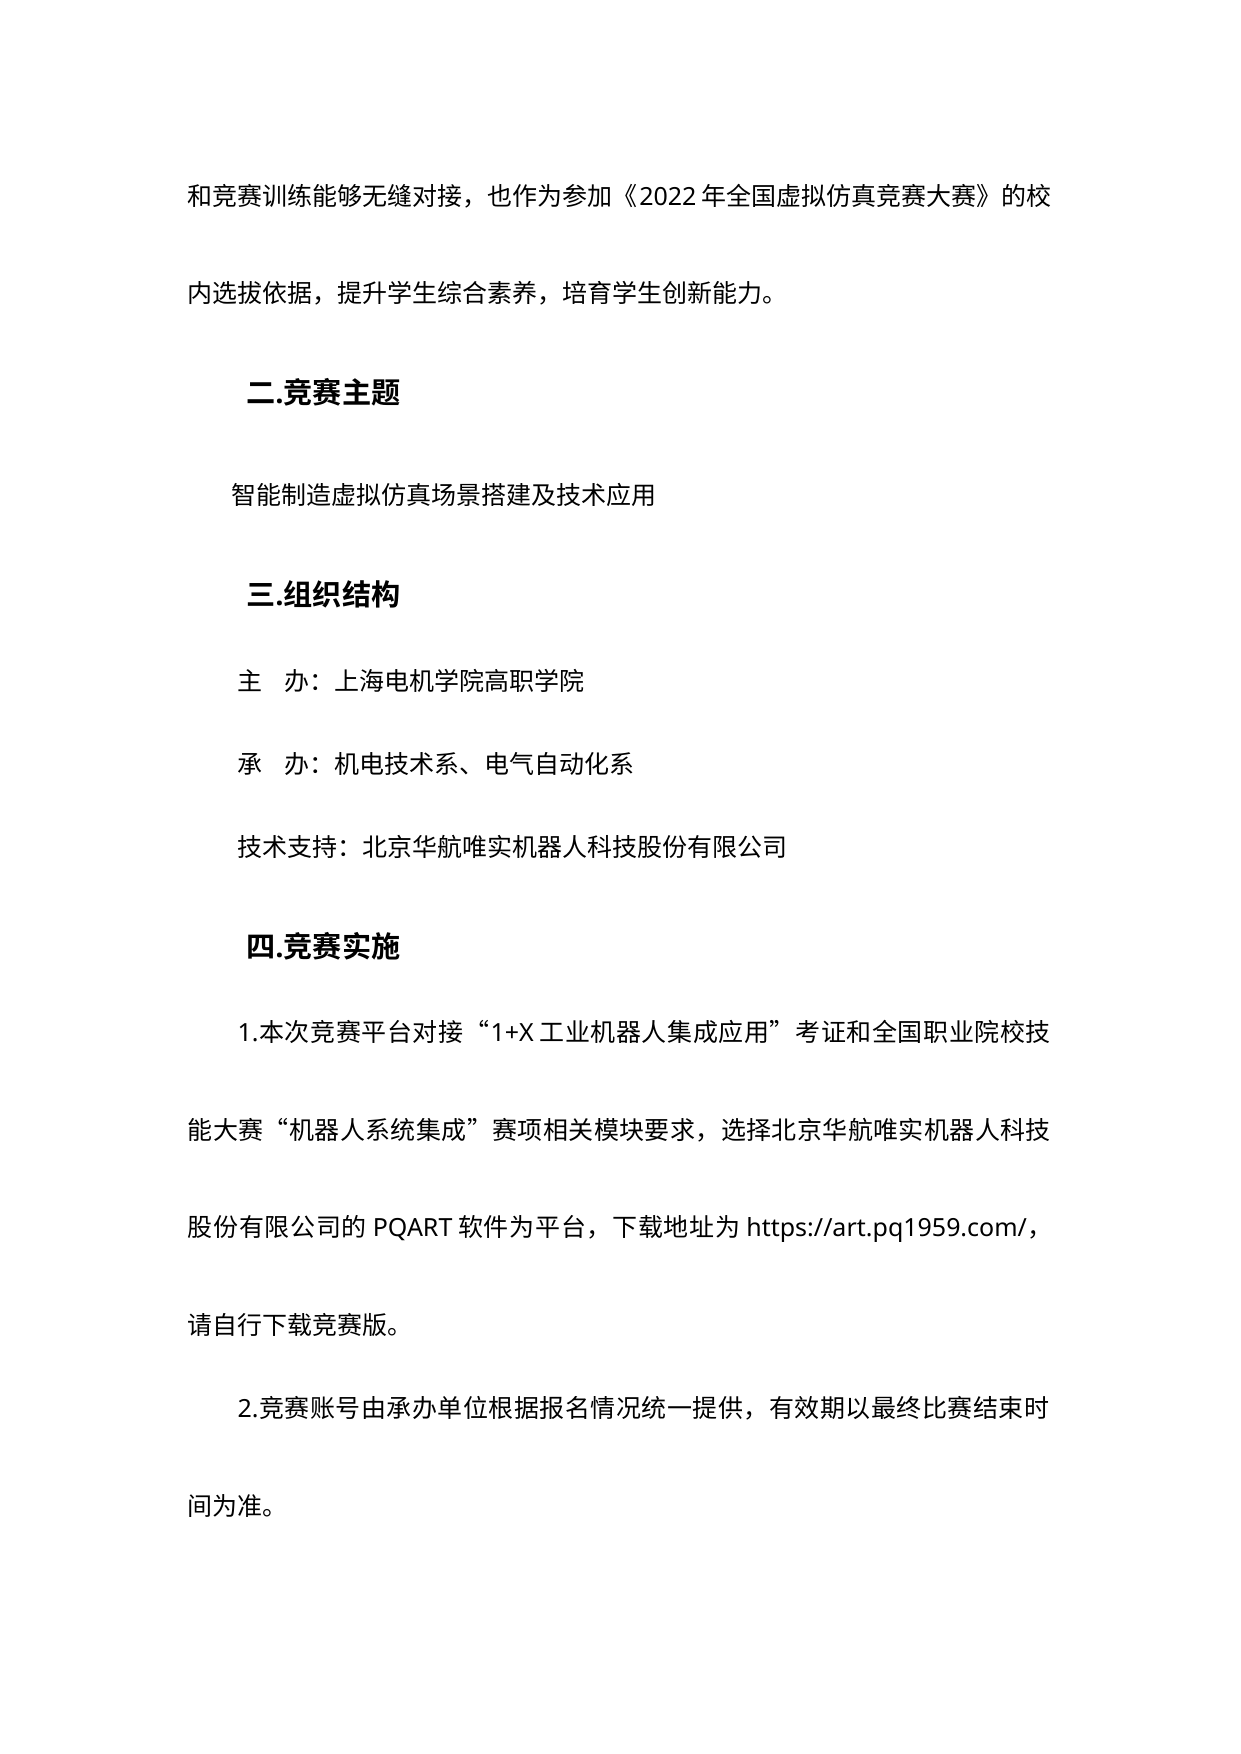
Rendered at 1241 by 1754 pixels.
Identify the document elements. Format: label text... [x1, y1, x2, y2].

text 四.竞赛实施 [187, 912, 1053, 977]
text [187, 162, 1053, 324]
text 1.本次竞赛平台对接“1+X工业机器人集成应用”考证和全国职业院校技能大赛“机器人系统集成”赛项相关模块要求，选择北京华航唯实机器人科技股份有限公司的PQART软件为平台，下载地址为https://art.pq1959.com/，请自行下载竞赛版。 [187, 998, 1053, 1356]
text 二.竞赛主题 [187, 359, 1053, 424]
text 主 办：上海电机学院高职学院 [187, 647, 1053, 712]
text 承 办：机电技术系、电气自动化系 [187, 730, 1053, 795]
text 技术支持：北京华航唯实机器人科技股份有限公司 [187, 813, 1053, 878]
text 三.组织结构 [187, 561, 1053, 626]
text 2.竞赛账号由承办单位根据报名情况统一提供，有效期以最终比赛结束时间为准。 [187, 1374, 1053, 1537]
text 智能制造虚拟仿真场景搭建及技术应用 [187, 461, 1053, 526]
